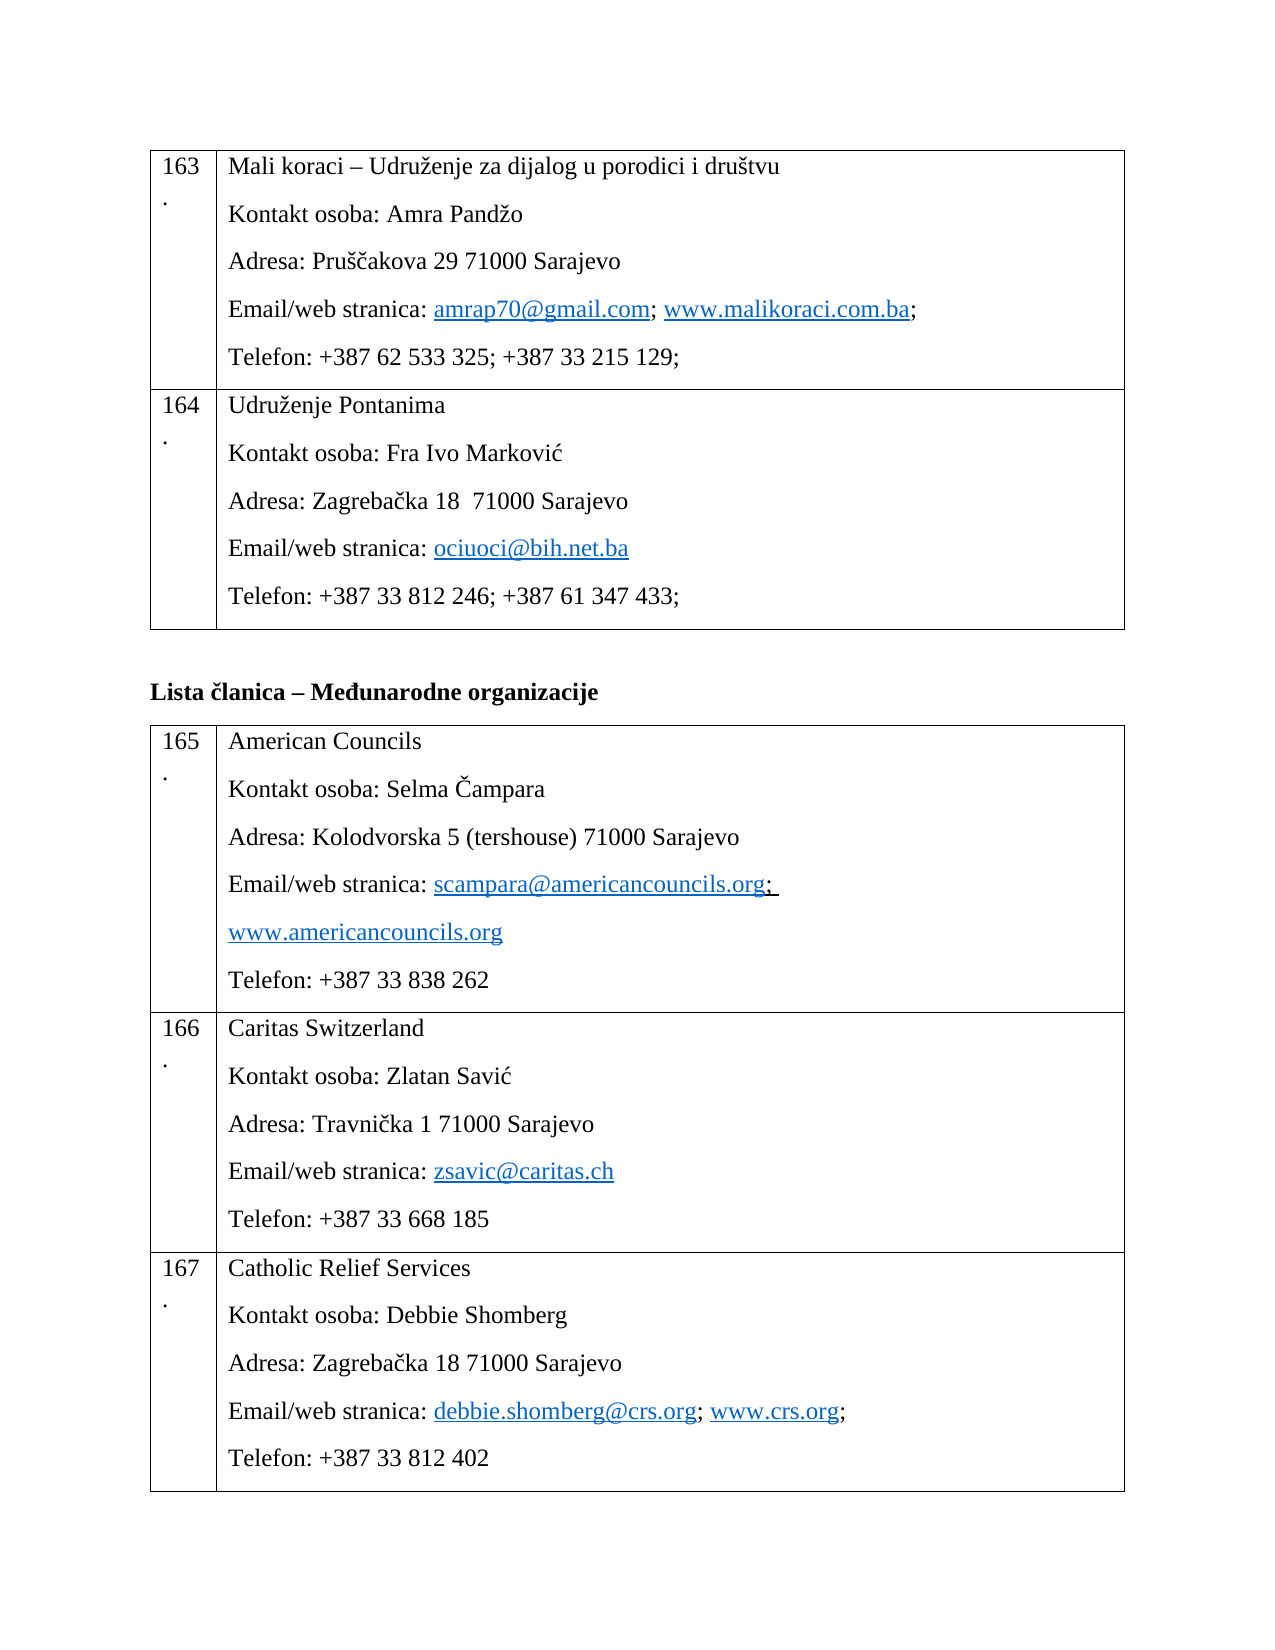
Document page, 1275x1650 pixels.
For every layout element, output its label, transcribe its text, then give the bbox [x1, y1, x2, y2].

table_cell 167. [151, 1253, 216, 1491]
table_header American Councils Kontakt osoba: Selma Čampara Adresa: Kolodvorska 5 (tershouse) 71000 Sarajevo Email/web stranica: scampara@americancouncils.org; www.americancouncils.org Telefon: +387 33 838 262 [217, 726, 1124, 1012]
table_cell 166. [151, 1013, 216, 1252]
table_header 165. [151, 726, 216, 1012]
text Lista članica – Međunarodne organizacije [150, 677, 1125, 706]
table_cell 163. [151, 151, 216, 389]
table_cell Udruženje Pontanima Kontakt osoba: Fra Ivo Marković Adresa: Zagrebačka 18 71000 Sarajevo Email/web stranica: ociuoci@bih.net.ba Telefon: +387 33 812 246; +387 61 347 433; [217, 390, 1124, 629]
table_cell Mali koraci – Udruženje za dijalog u porodici i društvu Kontakt osoba: Amra Pandžo Adresa: Pruščakova 29 71000 Sarajevo Email/web stranica: amrap70@gmail.com; www.malikoraci.com.ba; Telefon: +387 62 533 325; +387 33 215 129; [217, 151, 1124, 389]
table_cell 164. [151, 390, 216, 629]
table_cell Catholic Relief Services Kontakt osoba: Debbie Shomberg Adresa: Zagrebačka 18 71000 Sarajevo Email/web stranica: debbie.shomberg@crs.org; www.crs.org; Telefon: +387 33 812 402 [217, 1253, 1124, 1491]
table_cell Caritas Switzerland Kontakt osoba: Zlatan Savić Adresa: Travnička 1 71000 Sarajevo Email/web stranica: zsavic@caritas.ch Telefon: +387 33 668 185 [217, 1013, 1124, 1252]
